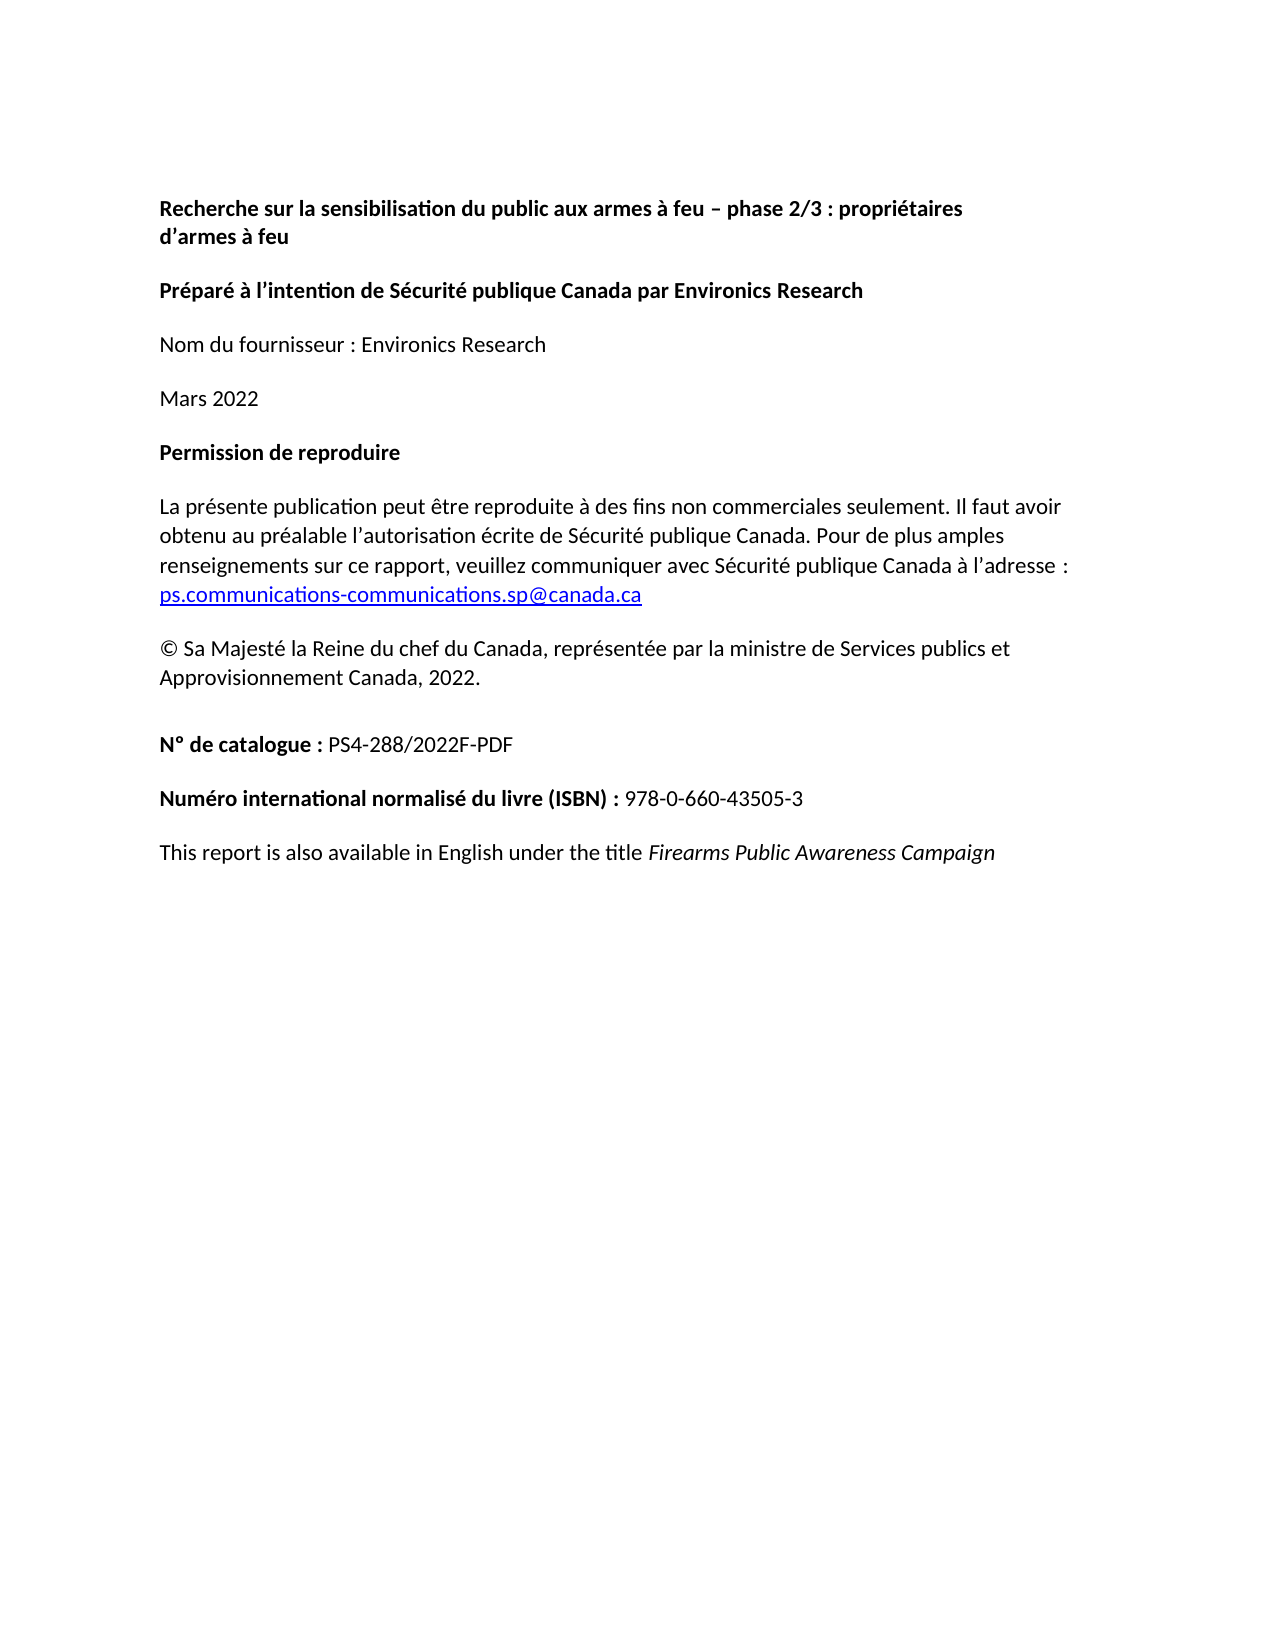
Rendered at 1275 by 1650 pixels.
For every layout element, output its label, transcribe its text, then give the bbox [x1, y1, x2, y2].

text © Sa Majesté la Reine du chef du Canada, représentée par la ministre de Services publics et Approvisionnement Canada, 2022. [159, 633, 1125, 691]
text Recherche sur la sensibilisation du public aux armes à feu – phase 2/3 : propriétaires d’armes à feu [159, 194, 1001, 250]
text Numéro international normalisé du livre (ISBN) : 978-0-660-43505-3 [159, 783, 1125, 812]
text Préparé à l’intention de Sécurité publique Canada par Environics Research [159, 275, 1125, 304]
text This report is also available in English under the title Firearms Public Awareness Campaign [159, 837, 1125, 866]
text Nom du fournisseur : Environics Research [159, 329, 1125, 358]
text Nº de catalogue : PS4-288/2022F-PDF [159, 729, 1125, 758]
text Mars 2022 [159, 383, 1125, 412]
text La présente publication peut être reproduite à des fins non commerciales seulement. Il faut avoir obtenu au préalable l’autorisation écrite de Sécurité publique Canada. Pour de plus amples renseignements sur ce rapport, veuillez communiquer avec Sécurité publique Canada à l’adresse : ps.communications-communications.sp@canada.ca [159, 491, 1125, 608]
text Permission de reproduire [159, 437, 1125, 466]
